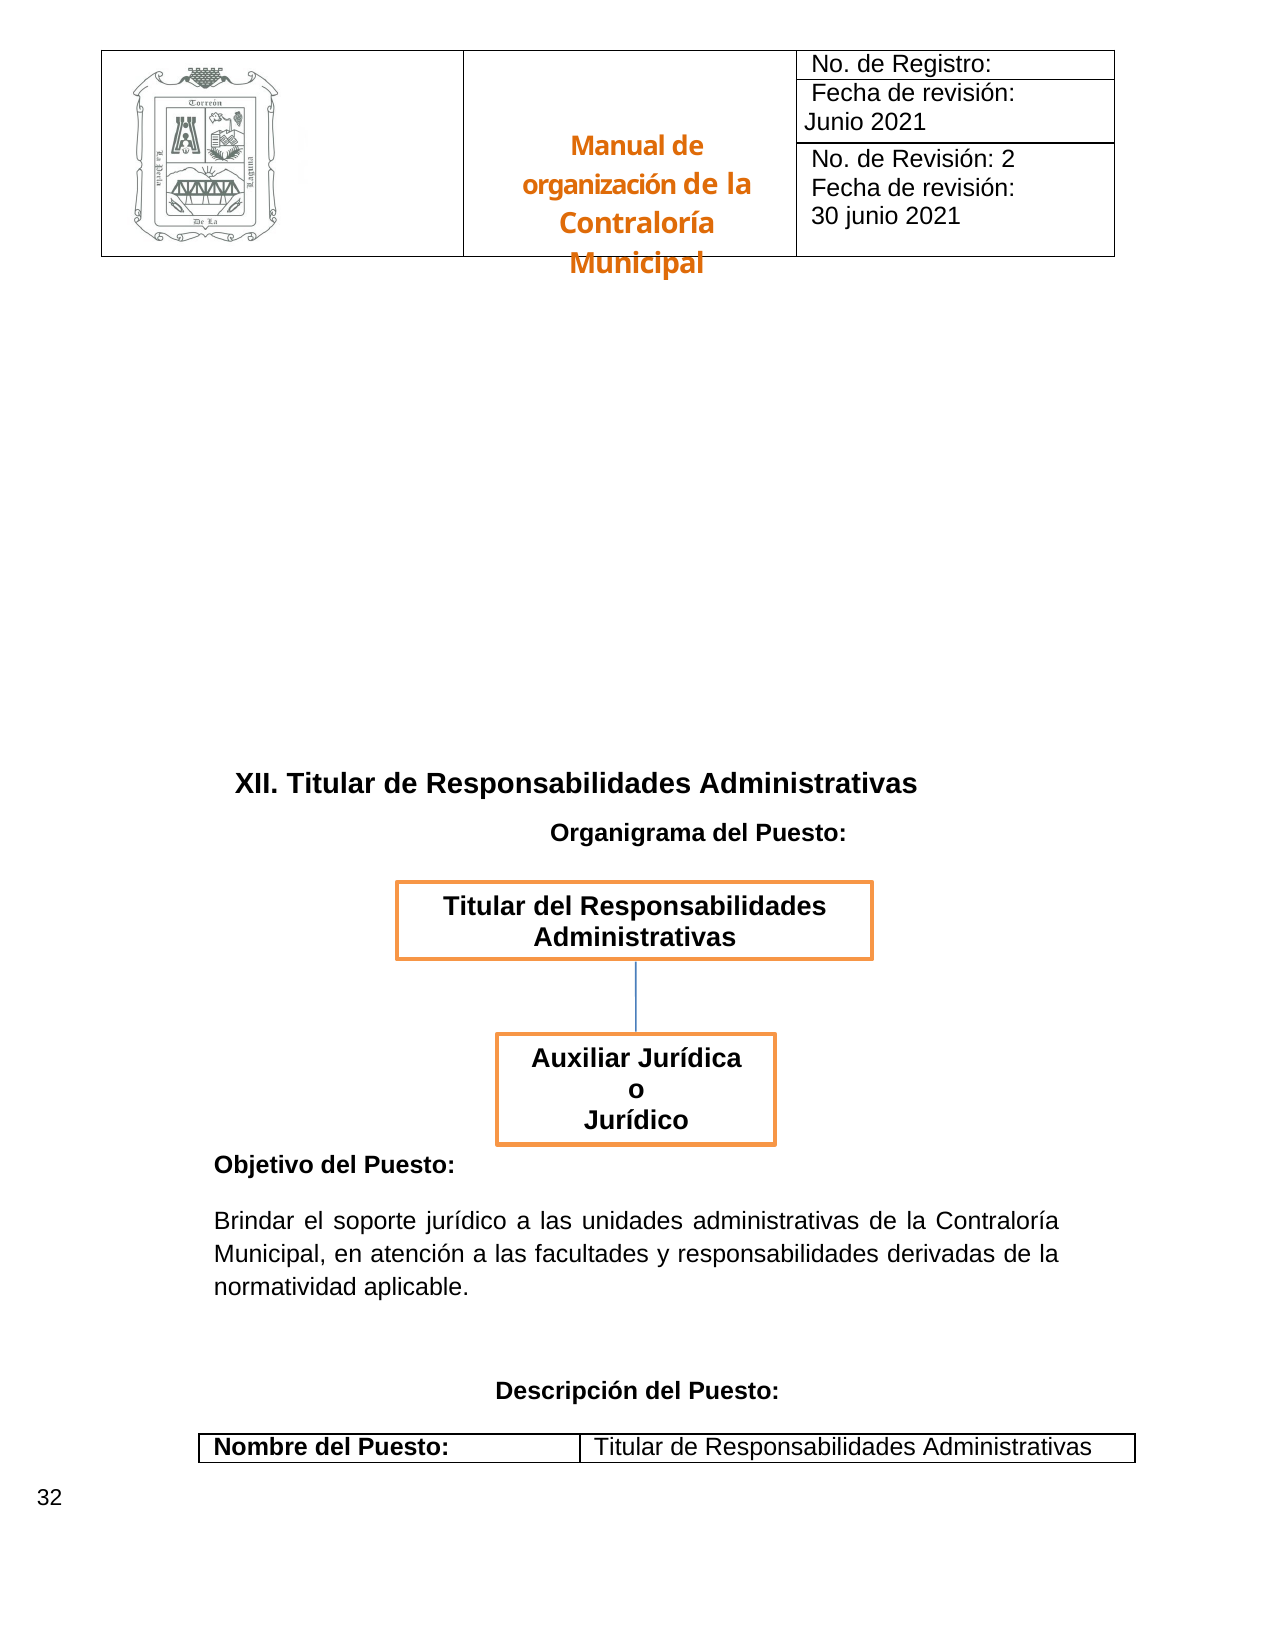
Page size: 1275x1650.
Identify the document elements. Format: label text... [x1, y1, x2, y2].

text Organigrama del Puesto: [37, 817, 847, 846]
subtitle XII. Titular de Responsabilidades Administrativas [234, 766, 1238, 800]
text Objetivo del Puesto: [139, 1149, 847, 1178]
subtitle Descripción del Puesto: [428, 1376, 847, 1405]
picture [102, 51, 309, 256]
text Brindar el soporte jurídico a las unidades administrativas de la Contraloría Municipal, en atención a las facultades y responsabilidades derivadas de la normatividad aplicable. [214, 1206, 1061, 1300]
table_header Titular de Responsabilidades Administrativas [581, 1435, 1134, 1462]
table_header Nombre del Puesto: [200, 1435, 579, 1462]
